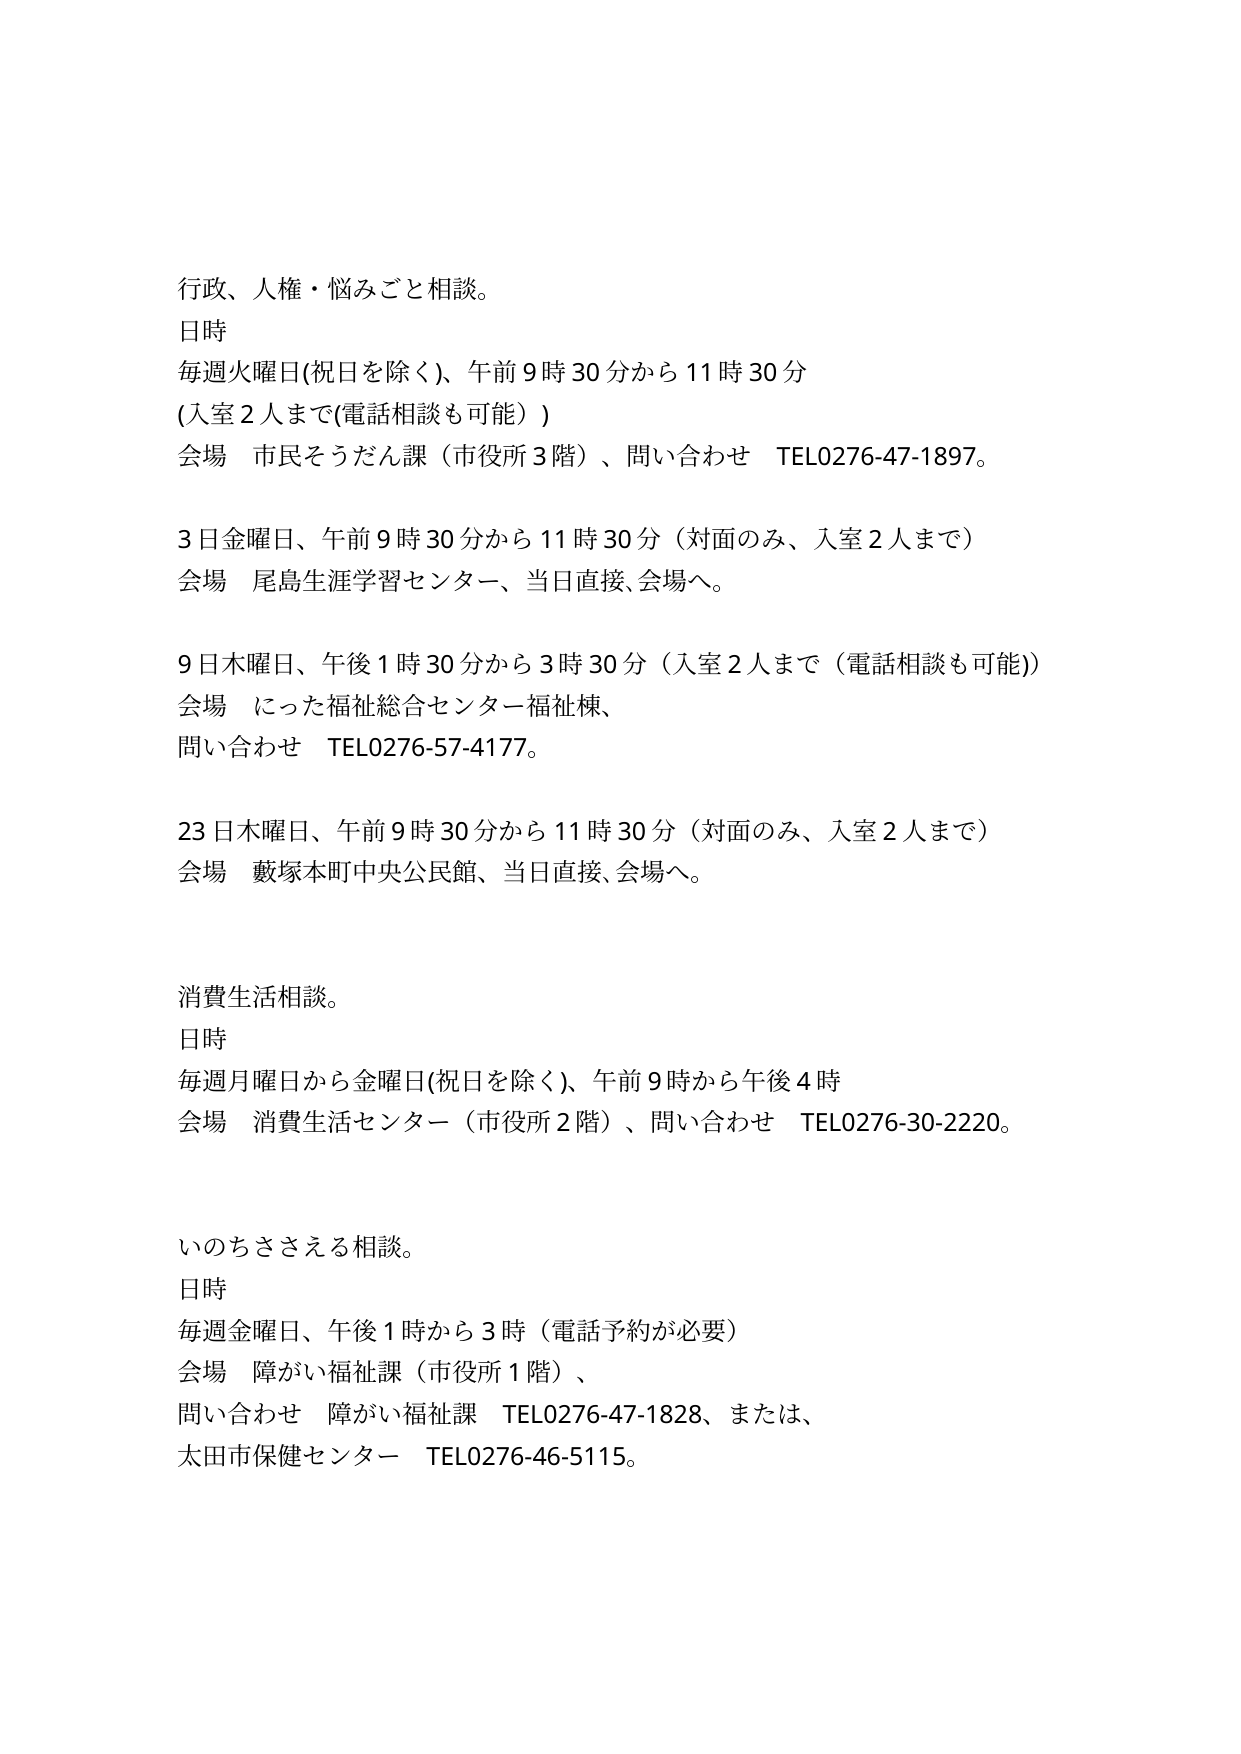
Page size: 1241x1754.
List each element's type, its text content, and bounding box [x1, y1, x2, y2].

text (入室2人まで(電話相談も可能）) [177, 392, 1063, 433]
text 毎週火曜日(祝日を除く)、午前9時30分から11時30分 [177, 350, 1063, 392]
text 日時 [177, 1017, 1063, 1058]
text 毎週月曜日から金曜日(祝日を除く)、午前9時から午後4時 [177, 1058, 1063, 1100]
text 3日金曜日、午前9時30分から11時30分（対面のみ、入室2人まで） [177, 517, 1063, 558]
text 太田市保健センター TEL0276-46-5115。 [177, 1433, 1063, 1475]
text 9日木曜日、午後1時30分から3時30分（入室2人まで（電話相談も可能)） [177, 642, 1063, 683]
text 会場 障がい福祉課（市役所1階）、 [177, 1350, 1063, 1392]
text 毎週金曜日、午後1時から3時（電話予約が必要） [177, 1308, 1063, 1350]
text 消費生活相談。 [177, 975, 1063, 1017]
text 会場 消費生活センター（市役所2階）、問い合わせ TEL0276-30-2220。 [177, 1100, 1063, 1142]
text 問い合わせ 障がい福祉課 TEL0276-47-1828、または、 [177, 1392, 1063, 1433]
text 日時 [177, 308, 1063, 350]
text 問い合わせ TEL0276-57-4177。 [177, 725, 1063, 767]
text いのちささえる相談。 [177, 1225, 1063, 1267]
text 会場 市民そうだん課（市役所3階）、問い合わせ TEL0276-47-1897。 [177, 433, 1063, 475]
text 23日木曜日、午前9時30分から11時30分（対面のみ、入室2人まで） [177, 808, 1063, 850]
text 行政、人権・悩みごと相談。 [177, 267, 1063, 308]
text 会場 藪塚本町中央公民館、当日直接､会場へ。 [177, 850, 1063, 892]
text 日時 [177, 1267, 1063, 1308]
text 会場 にった福祉総合センター福祉棟、 [177, 683, 1063, 725]
text 会場 尾島生涯学習センター、当日直接､会場へ。 [177, 558, 1063, 600]
